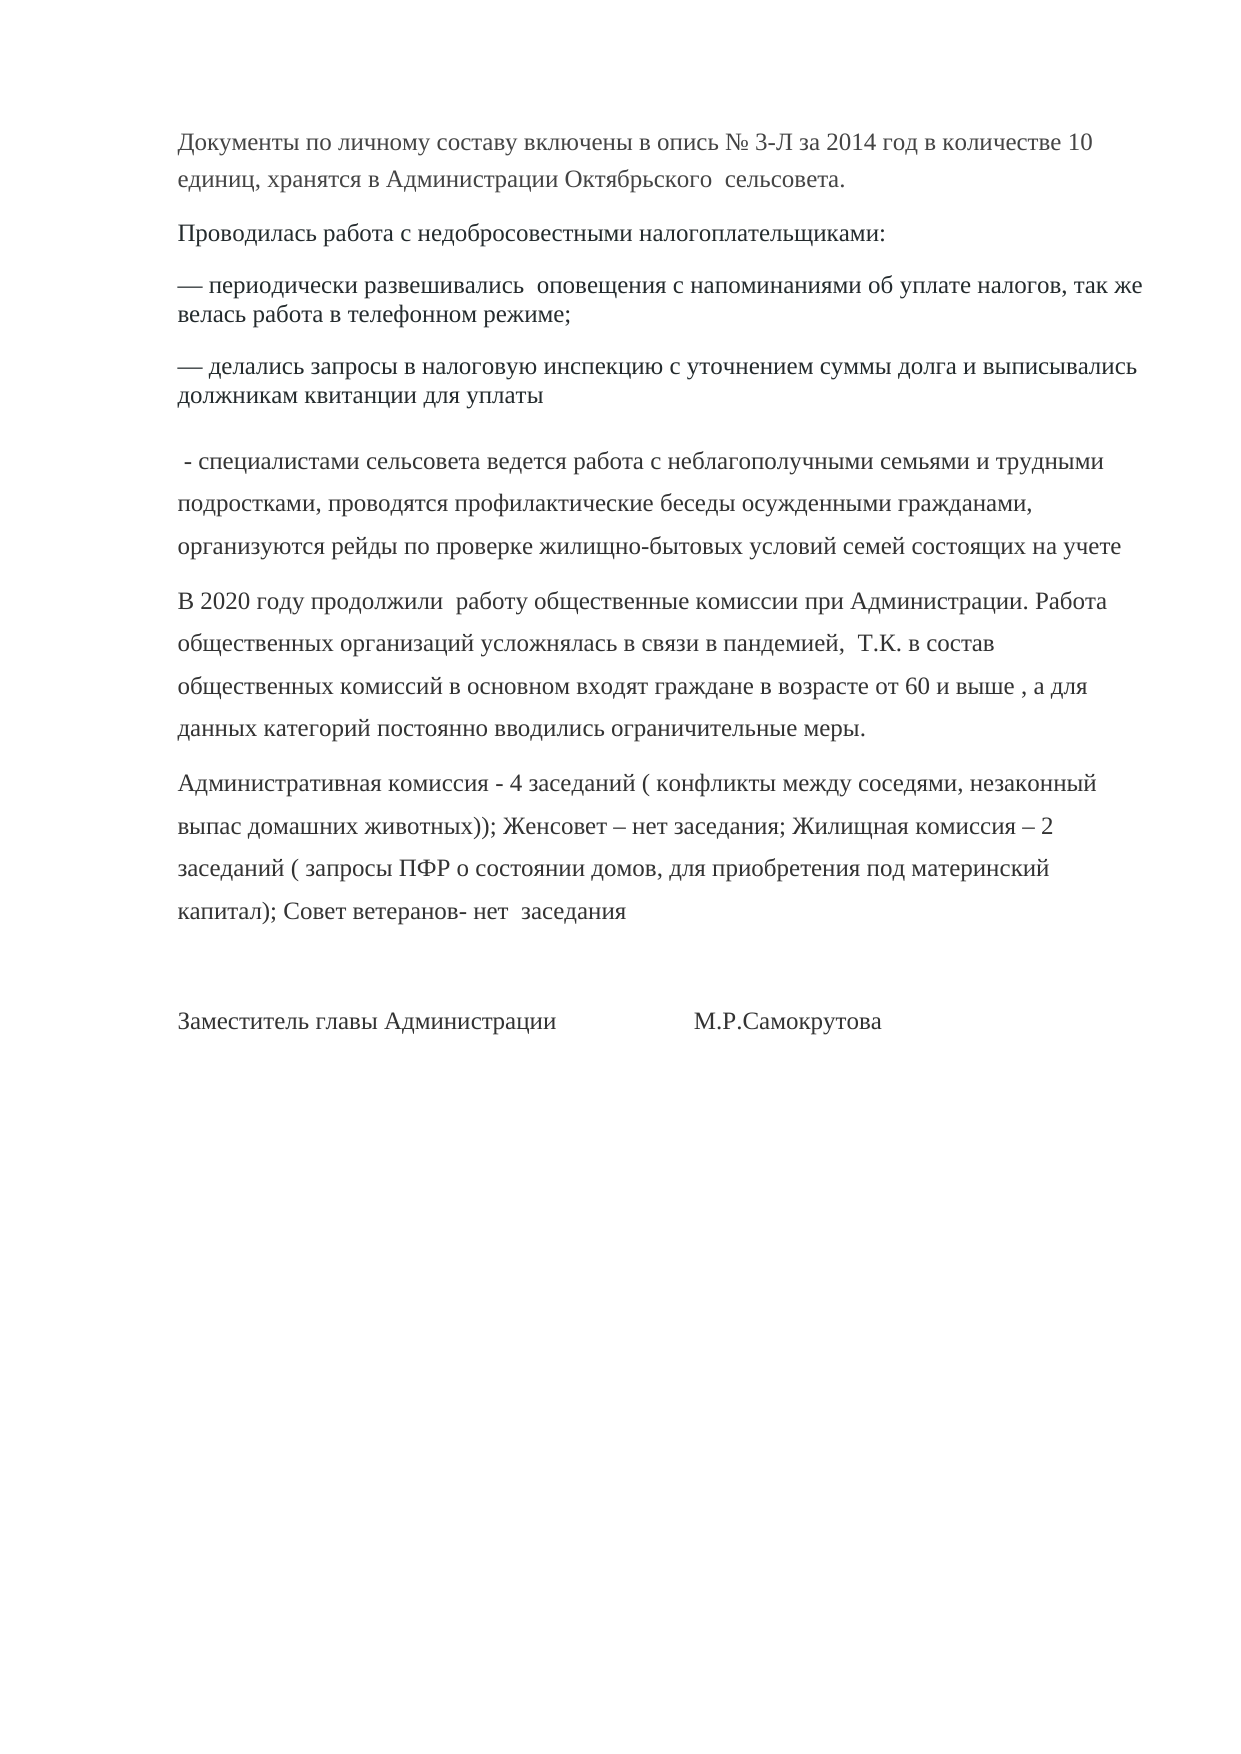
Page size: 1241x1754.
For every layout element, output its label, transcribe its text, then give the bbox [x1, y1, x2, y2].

text - специалистами сельсовета ведется работа с неблагополучными семьями и трудными подростками, проводятся профилактические беседы осужденными гражданами, организуются рейды по проверке жилищно-бытовых условий семей состоящих на учете [177, 432, 1152, 560]
text Административная комиссия - 4 заседаний ( конфликты между соседями, незаконный выпас домашних животных)); Женсовет – нет заседания; Жилищная комиссия – 2 заседаний ( запросы ПФР о состоянии домов, для приобретения под материнский капитал); Совет ветеранов- нет заседания [177, 755, 1152, 925]
text Проводилась работа с недобросовестными налогоплательщиками: [177, 218, 1152, 247]
text — делались запросы в налоговую инспекцию с уточнением суммы долга и выписывались должникам квитанции для уплаты [177, 351, 1152, 409]
text В 2020 году продолжили работу общественные комиссии при Администрации. Работа общественных организаций усложнялась в связи в пандемией, Т.К. в состав общественных комиссий в основном входят граждане в возрасте от 60 и выше , а для данных категорий постоянно вводились ограничительные меры. [177, 572, 1152, 742]
text — периодически развешивались оповещения с напоминаниями об уплате налогов, так же велась работа в телефонном режиме; [177, 270, 1152, 328]
text Заместитель главы Администрации М.Р.Самокрутова [177, 992, 1152, 1035]
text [177, 118, 1152, 193]
